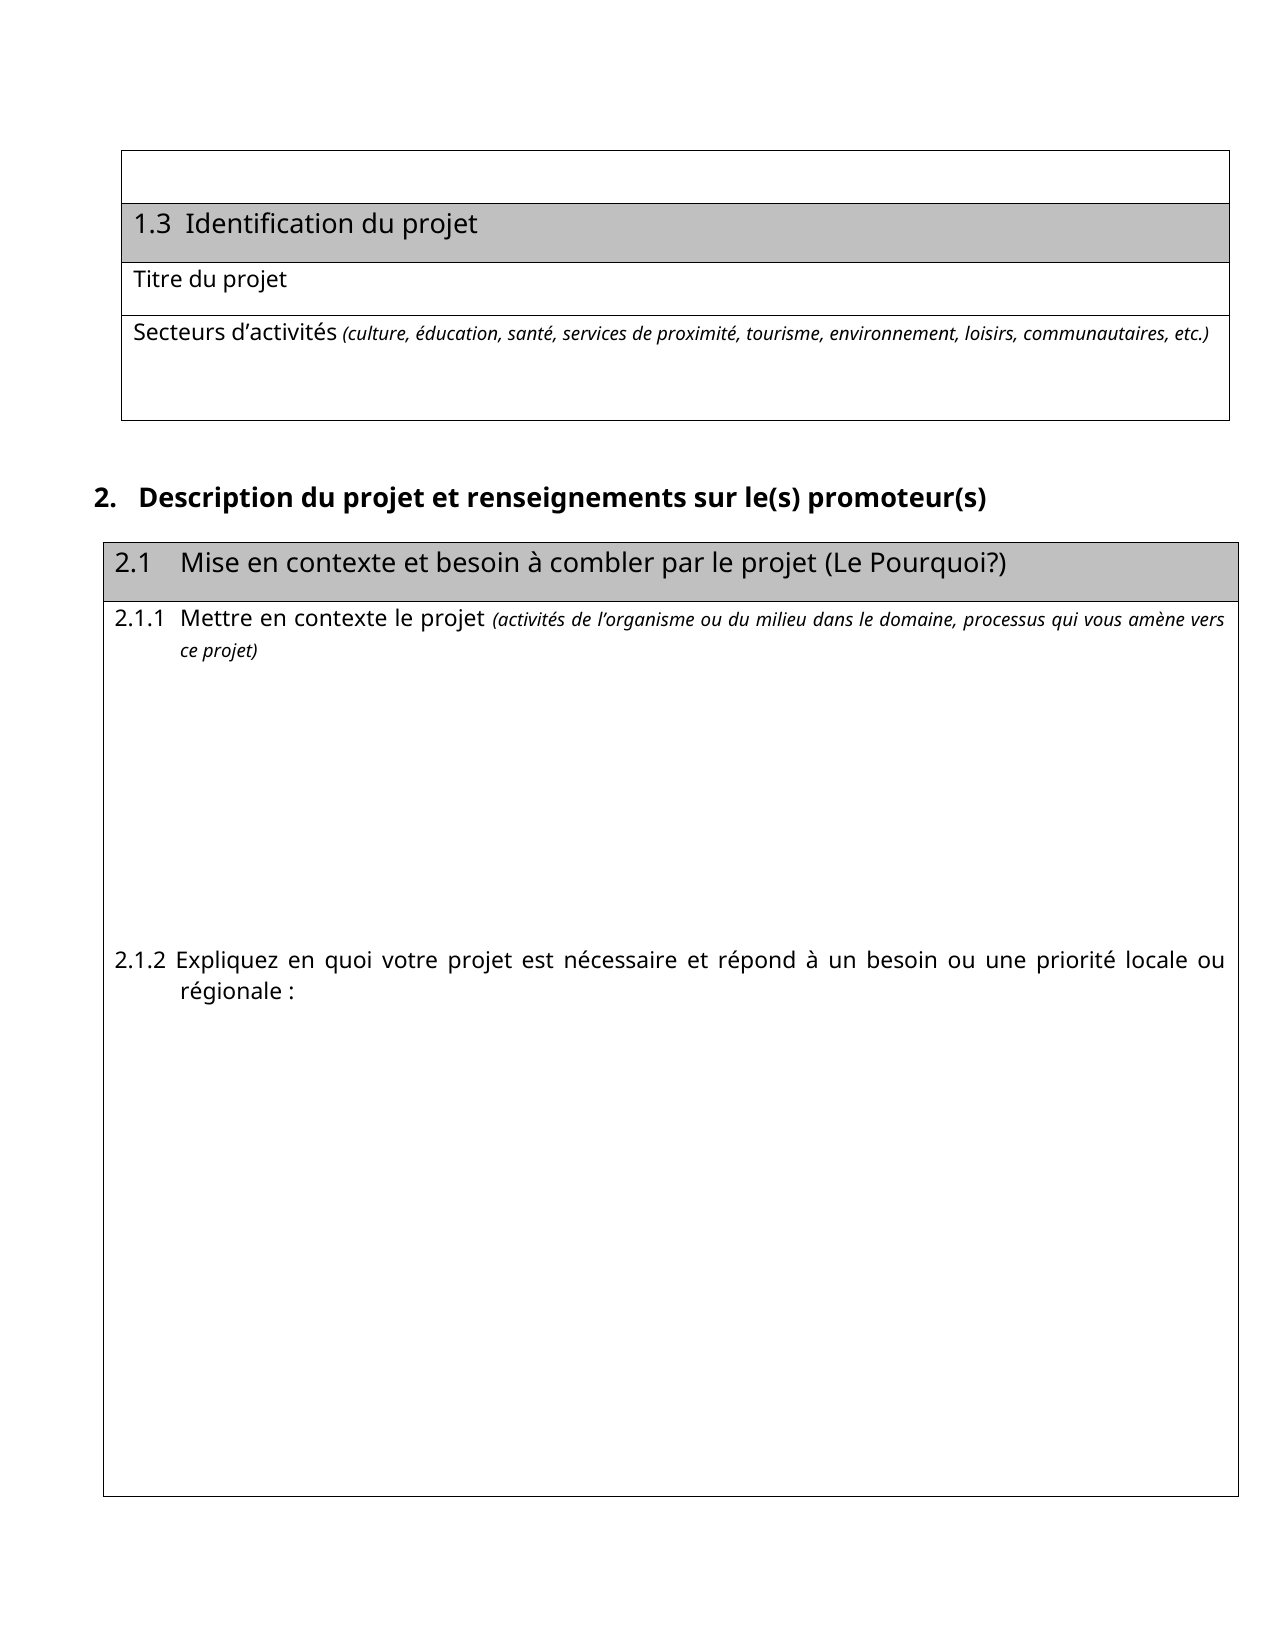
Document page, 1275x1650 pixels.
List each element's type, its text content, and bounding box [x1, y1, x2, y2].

table_cell 1.3 Identification du projet [122, 204, 1229, 262]
table_header 2.1 Mise en contexte et besoin à combler par le projet (Le Pourquoi?) [104, 543, 1238, 601]
table_cell Titre du projet [122, 263, 1229, 315]
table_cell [104, 602, 1238, 1496]
table_cell Secteurs d’activités (culture, éducation, santé, services de proximité, tourisme, environnement, loisirs, communautaires, etc.) [122, 316, 1229, 420]
text 2. Description du projet et renseignements sur le(s) promoteur(s) [94, 479, 1087, 516]
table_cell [122, 151, 1229, 203]
